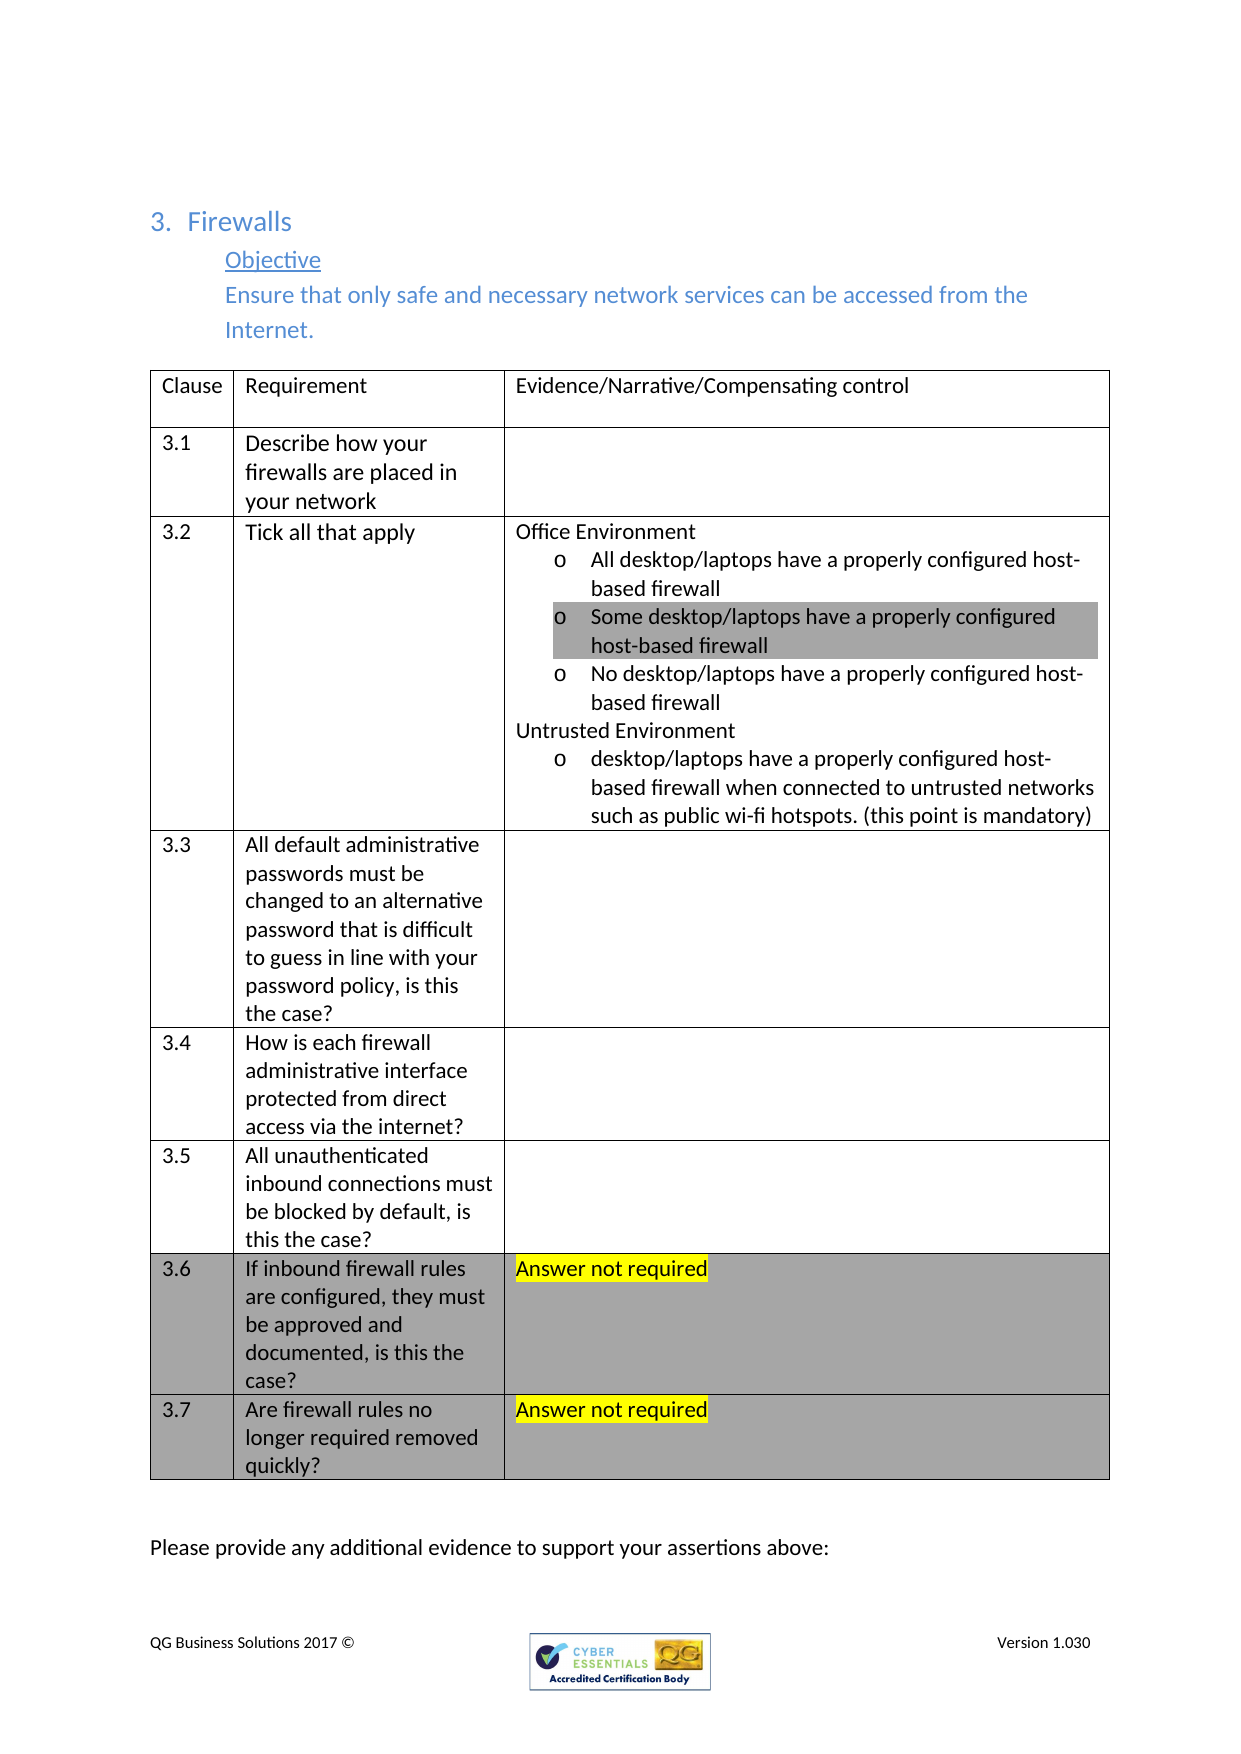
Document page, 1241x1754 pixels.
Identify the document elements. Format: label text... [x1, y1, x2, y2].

table_cell Describe how your firewalls are placed in your network [234, 428, 504, 516]
table_cell Office Environment All desktop/laptops have a properly configured host-based firewall Some desktop/laptops have a properly configured host-based firewall No desktop/laptops have a properly configured host-based firewall Untrusted Environment desktop/laptops have a properly configured host-based firewall when connected to untrusted networks such as public wi-fi hotspots. (this point is mandatory) [505, 517, 1109, 829]
table_cell [505, 1028, 1109, 1140]
table_cell 3.5 [151, 1141, 233, 1253]
table_cell Answer not required [505, 1254, 1109, 1394]
table_cell 3.6 [151, 1254, 233, 1394]
table_cell 3.7 [151, 1395, 233, 1479]
list Ensure that only safe and necessary network services can be accessed from the Internet. [225, 279, 1090, 344]
table_cell Are firewall rules no longer required removed quickly? [234, 1395, 504, 1479]
table_cell All default administrative passwords must be changed to an alternative password that is difficult to guess in line with your password policy, is this the case? [234, 831, 504, 1027]
table_cell Tick all that apply [234, 517, 504, 829]
table_cell [505, 831, 1109, 1027]
table_cell If inbound firewall rules are configured, they must be approved and documented, is this the case? [234, 1254, 504, 1394]
table_header Evidence/Narrative/Compensating control [505, 371, 1109, 427]
table_cell Answer not required [505, 1395, 1109, 1479]
picture [529, 1633, 711, 1692]
table_header Requirement [234, 371, 504, 427]
table_cell [505, 428, 1109, 516]
table_cell 3.2 [151, 517, 233, 829]
table_cell How is each firewall administrative interface protected from direct access via the internet? [234, 1028, 504, 1140]
table_cell 3.4 [151, 1028, 233, 1140]
table_cell [505, 1141, 1109, 1253]
list Objective [225, 244, 1090, 274]
table_header Clause [151, 371, 233, 427]
list Firewalls [150, 203, 1090, 239]
table_cell All unauthenticated inbound connections must be blocked by default, is this the case? [234, 1141, 504, 1253]
table_cell 3.1 [151, 428, 233, 516]
table_cell 3.3 [151, 831, 233, 1027]
text Please provide any additional evidence to support your assertions above: [150, 1533, 1090, 1561]
